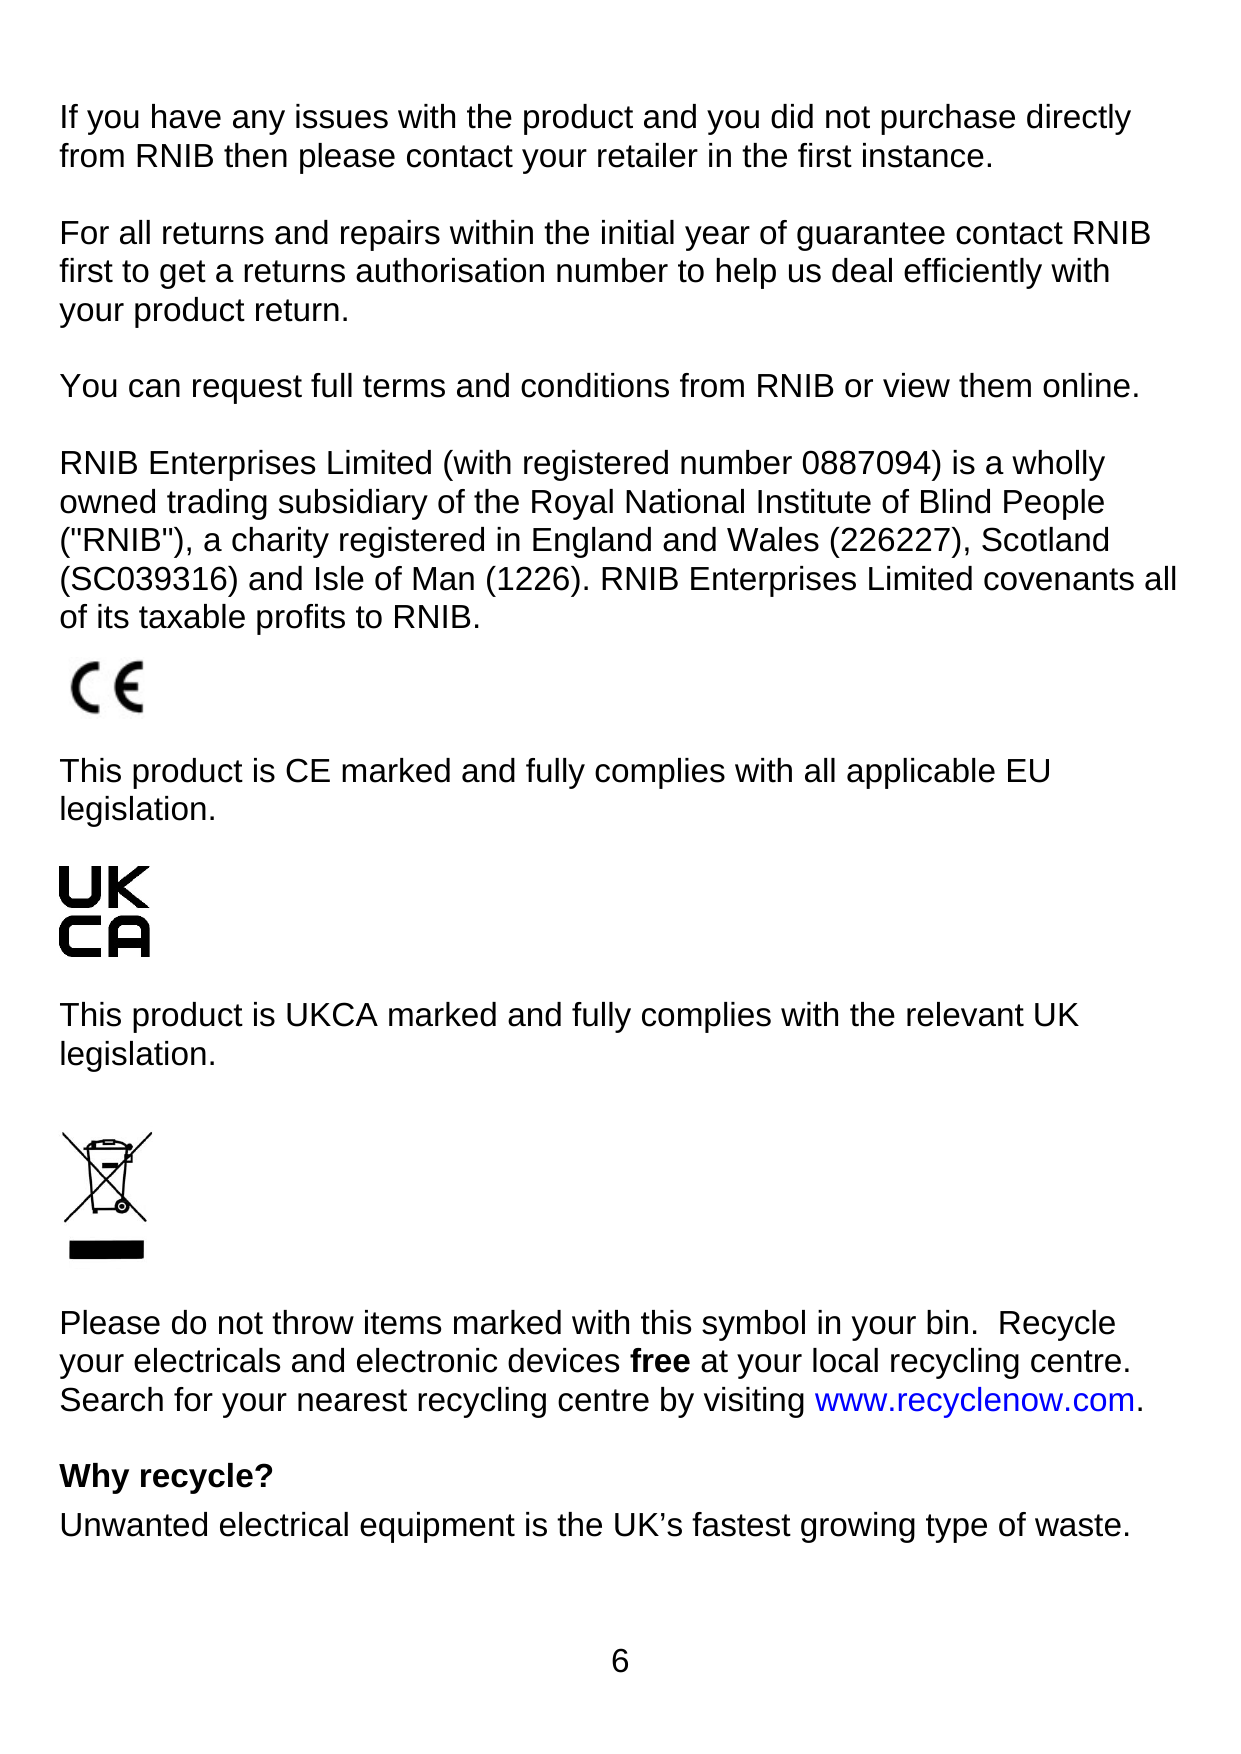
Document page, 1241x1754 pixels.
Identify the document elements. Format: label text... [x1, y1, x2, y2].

picture [59, 866, 150, 957]
text Unwanted electrical equipment is the UK’s fastest growing type of waste. [59, 1505, 1181, 1544]
picture [68, 657, 148, 719]
text Please do not throw items marked with this symbol in your bin. Recycle your electricals and electronic devices free at your local recycling centre. Search for your nearest recycling centre by visiting www.recyclenow.com. [59, 1303, 1181, 1418]
text This product is UKCA marked and fully complies with the relevant UK legislation. [59, 995, 1181, 1072]
text RNIB Enterprises Limited (with registered number 0887094) is a wholly owned trading subsidiary of the Royal National Institute of Blind People ("RNIB"), a charity registered in England and Wales (226227), Scotland (SC039316) and Isle of Man (1226). RNIB Enterprises Limited covenants all of its taxable profits to RNIB. [59, 443, 1181, 636]
text You can request full terms and conditions from RNIB or view them online. [59, 367, 1181, 405]
subtitle Why recycle? [59, 1457, 1181, 1495]
text This product is CE marked and fully complies with all applicable EU legislation. [59, 751, 1181, 828]
text If you have any issues with the product and you did not purchase directly from RNIB then please contact your retailer in the first instance. [59, 97, 1181, 174]
text For all returns and repairs within the initial year of guarantee contact RNIB first to get a returns authorisation number to help us deal efficiently with your product return. [59, 213, 1181, 328]
picture [53, 1121, 162, 1269]
